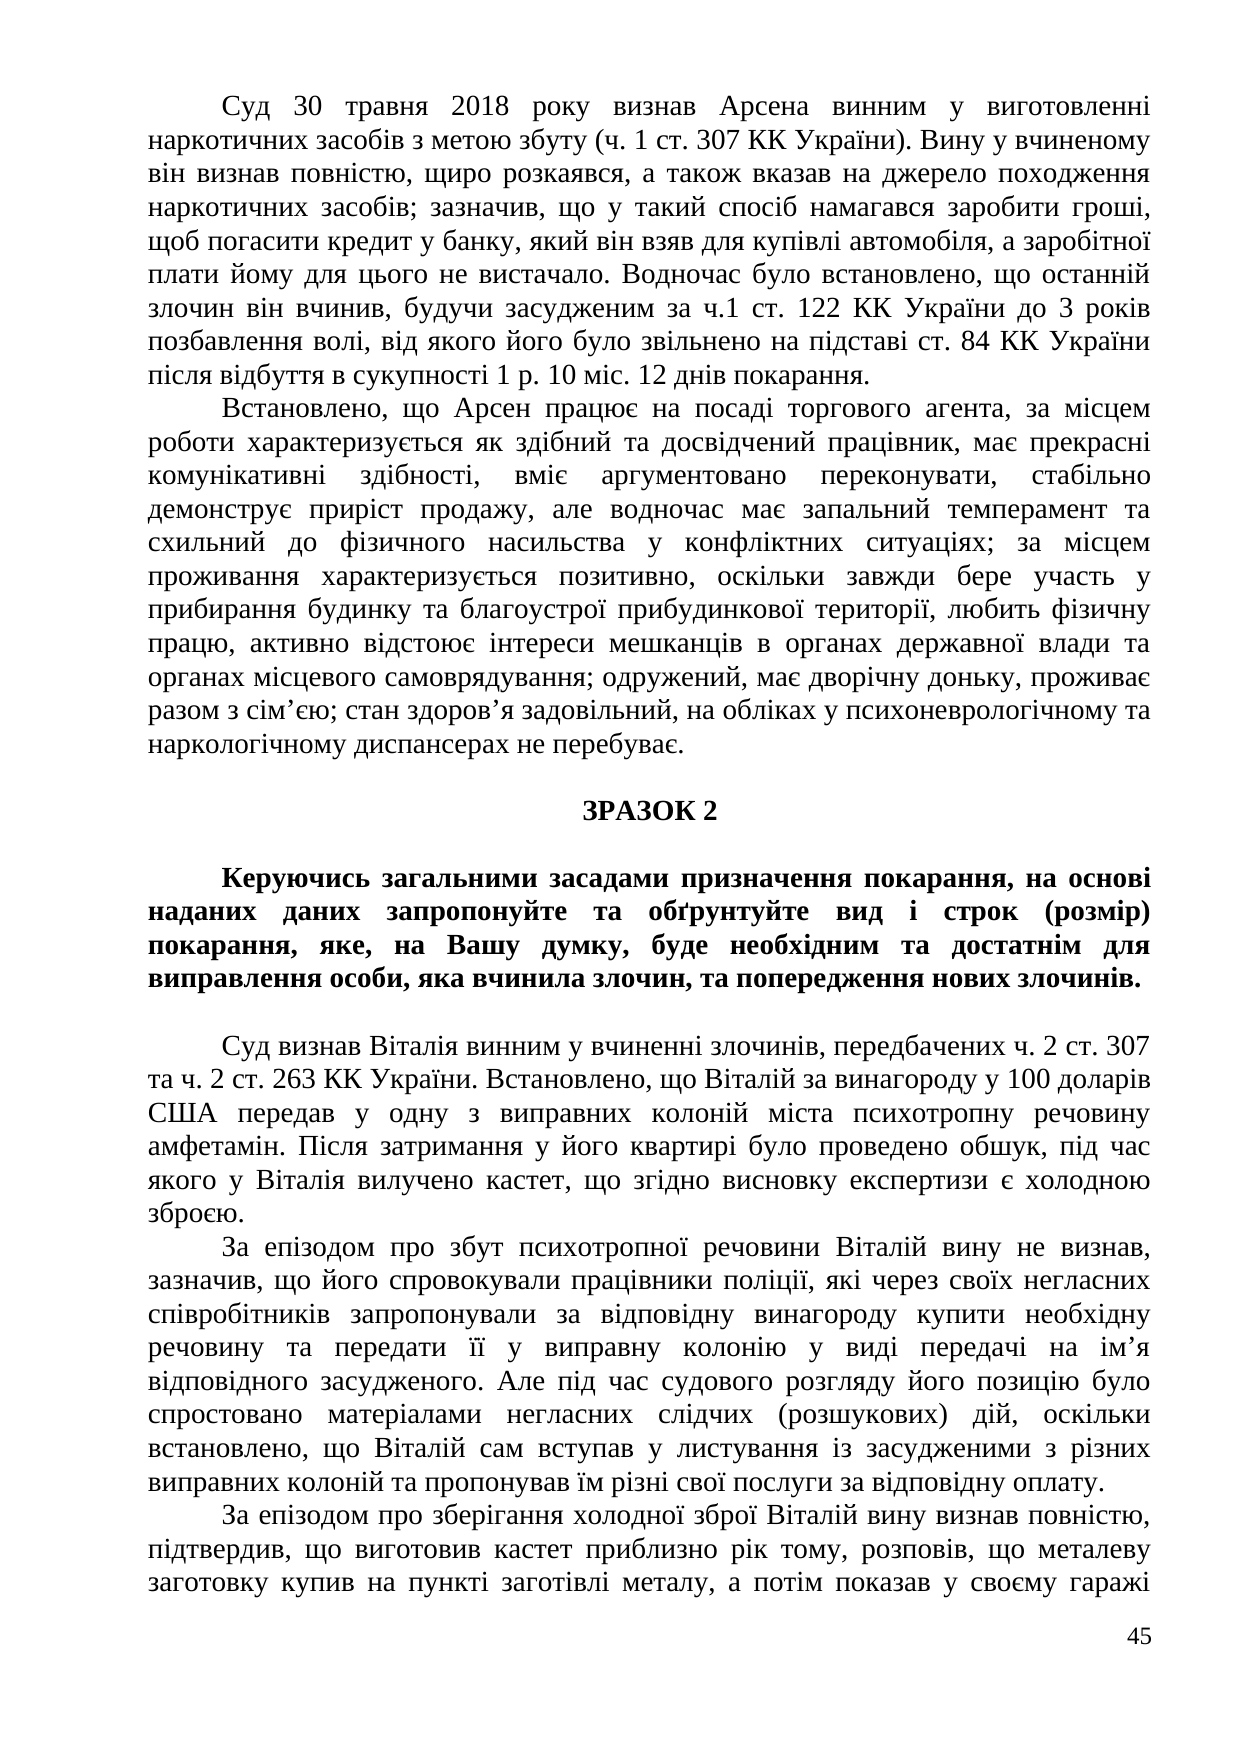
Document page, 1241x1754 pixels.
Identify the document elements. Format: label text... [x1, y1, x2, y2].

text Встановлено, що Арсен працює на посаді торгового агента, за місцем роботи характеризується як здібний та досвідчений працівник, має прекрасні комунікативні здібності, вміє аргументовано переконувати, стабільно демонструє приріст продажу, але водночас має запальний темперамент та схильний до фізичного насильства у конфліктних ситуаціях; за місцем проживання характеризується позитивно, оскільки завжди бере участь у прибирання будинку та благоустрої прибудинкової території, любить фізичну працю, активно відстоює інтереси мешканців в органах державної влади та органах місцевого самоврядування; одружений, має дворічну доньку, проживає разом з сім’єю; стан здоров’я задовільний, на обліках у психоневрологічному та наркологічному диспансерах не перебуває. [148, 390, 1152, 759]
text ЗРАЗОК 2 [148, 793, 1152, 826]
text Суд визнав Віталія винним у вчиненні злочинів, передбачених ч. 2 ст. 307 та ч. 2 ст. 263 КК України. Встановлено, що Віталій за винагороду у 100 доларів США передав у одну з виправних колоній міста психотропну речовину амфетамін. Після затримання у його квартирі було проведено обшук, під час якого у Віталія вилучено кастет, що згідно висновку експертизи є холодною зброєю. [148, 1028, 1152, 1229]
text Суд 30 травня 2018 року визнав Арсена винним у виготовленні наркотичних засобів з метою збуту (ч. 1 ст. 307 КК України). Вину у вчиненому він визнав повністю, щиро розкаявся, а також вказав на джерело походження наркотичних засобів; зазначив, що у такий спосіб намагався заробити гроші, щоб погасити кредит у банку, який він взяв для купівлі автомобіля, а заробітної плати йому для цього не вистачало. Водночас було встановлено, що останній злочин він вчинив, будучи засудженим за ч.1 ст. 122 КК України до 3 років позбавлення волі, від якого його було звільнено на підставі ст. 84 КК України після відбуття в сукупності 1 р. 10 міс. 12 днів покарання. [148, 88, 1152, 390]
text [148, 1497, 1152, 1598]
text Керуючись загальними засадами призначення покарання, на основі наданих даних запропонуйте та обґрунтуйте вид і строк (розмір) покарання, яке, на Вашу думку, буде необхідним та достатнім для виправлення особи, яка вчинила злочин, та попередження нових злочинів. [148, 860, 1152, 994]
text За епізодом про збут психотропної речовини Віталій вину не визнав, зазначив, що його спровокували працівники поліції, які через своїх негласних співробітників запропонували за відповідну винагороду купити необхідну речовину та передати її у виправну колонію у виді передачі на ім’я відповідного засудженого. Але під час судового розгляду його позицію було спростовано матеріалами негласних слідчих (розшукових) дій, оскільки встановлено, що Віталій сам вступав у листування із засудженими з різних виправних колоній та пропонував їм різні свої послуги за відповідну оплату. [148, 1229, 1152, 1497]
